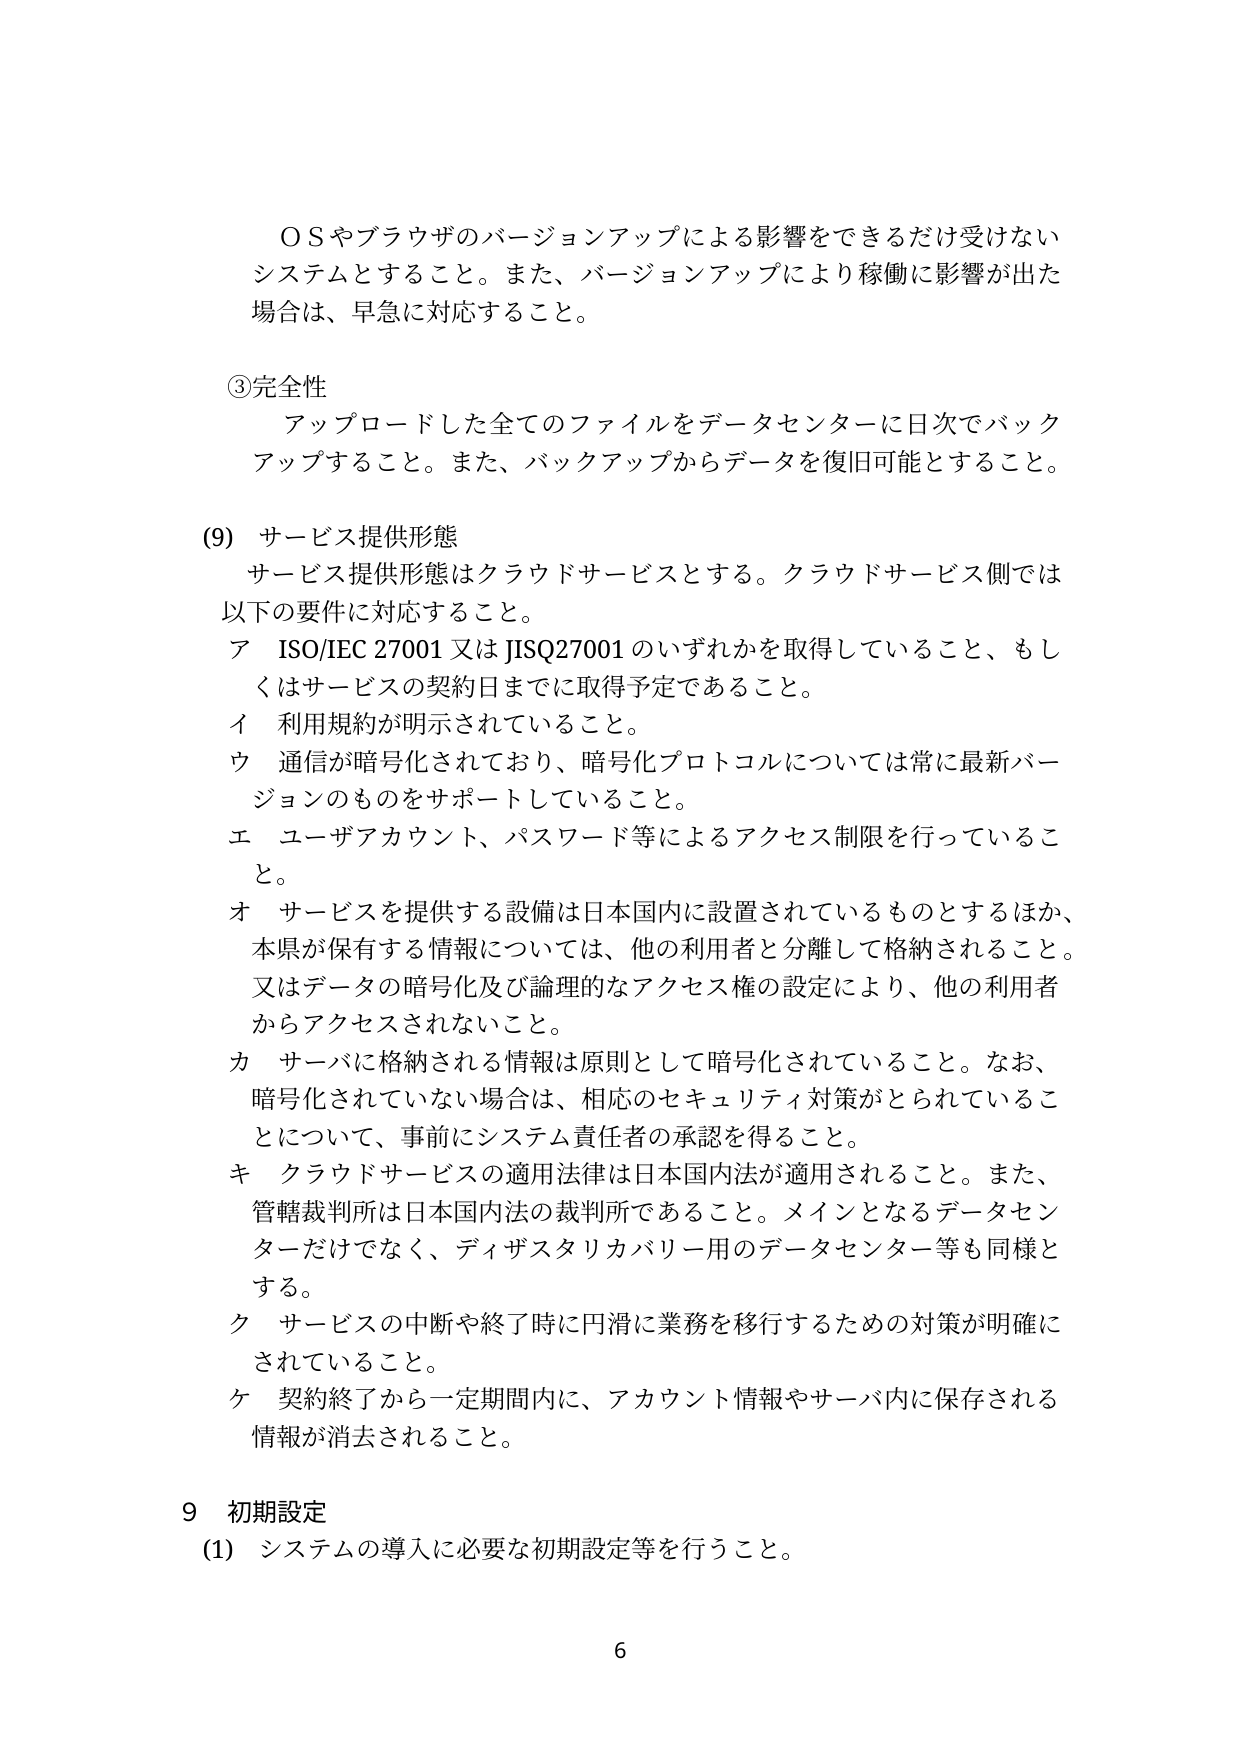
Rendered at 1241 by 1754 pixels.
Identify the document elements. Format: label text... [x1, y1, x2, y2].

text オ サービスを提供する設備は日本国内に設置されているものとするほか、本県が保有する情報については、他の利用者と分離して格納されること。又はデータの暗号化及び論理的なアクセス権の設定により、他の利用者からアクセスされないこと。 [227, 892, 1063, 1042]
text ウ 通信が暗号化されており、暗号化プロトコルについては常に最新バージョンのものをサポートしていること。 [227, 742, 1063, 817]
text エ ユーザアカウント、パスワード等によるアクセス制限を行っていること。 [227, 817, 1063, 892]
text アップロードした全てのファイルをデータセンターに日次でバックアップすること。また、バックアップからデータを復旧可能とすること。 [177, 404, 1063, 479]
text ＯＳやブラウザのバージョンアップによる影響をできるだけ受けないシステムとすること。また、バージョンアップにより稼働に影響が出た場合は、早急に対応すること。 [177, 217, 1063, 329]
text カ サーバに格納される情報は原則として暗号化されていること。なお、暗号化されていない場合は、相応のセキュリティ対策がとられていることについて、事前にシステム責任者の承認を得ること。 [227, 1042, 1063, 1154]
text ア ISO/IEC 27001又はJISQ27001のいずれかを取得していること、もしくはサービスの契約日までに取得予定であること。 [227, 629, 1063, 704]
text ケ 契約終了から一定期間内に、アカウント情報やサーバ内に保存される情報が消去されること。 [227, 1379, 1063, 1454]
text ９ 初期設定 [177, 1492, 1063, 1529]
text (1) システムの導入に必要な初期設定等を行うこと。 [177, 1529, 1063, 1567]
text キ クラウドサービスの適用法律は日本国内法が適用されること。また、管轄裁判所は日本国内法の裁判所であること。メインとなるデータセンターだけでなく、ディザスタリカバリー用のデータセンター等も同様とする。 [227, 1154, 1063, 1304]
text (9) サービス提供形態 [177, 517, 1063, 554]
text ③完全性 [177, 367, 1063, 404]
text サービス提供形態はクラウドサービスとする。クラウドサービス側では以下の要件に対応すること。 [221, 554, 1063, 629]
text ク サービスの中断や終了時に円滑に業務を移行するための対策が明確にされていること。 [227, 1304, 1063, 1379]
text イ 利用規約が明示されていること。 [227, 704, 1063, 742]
